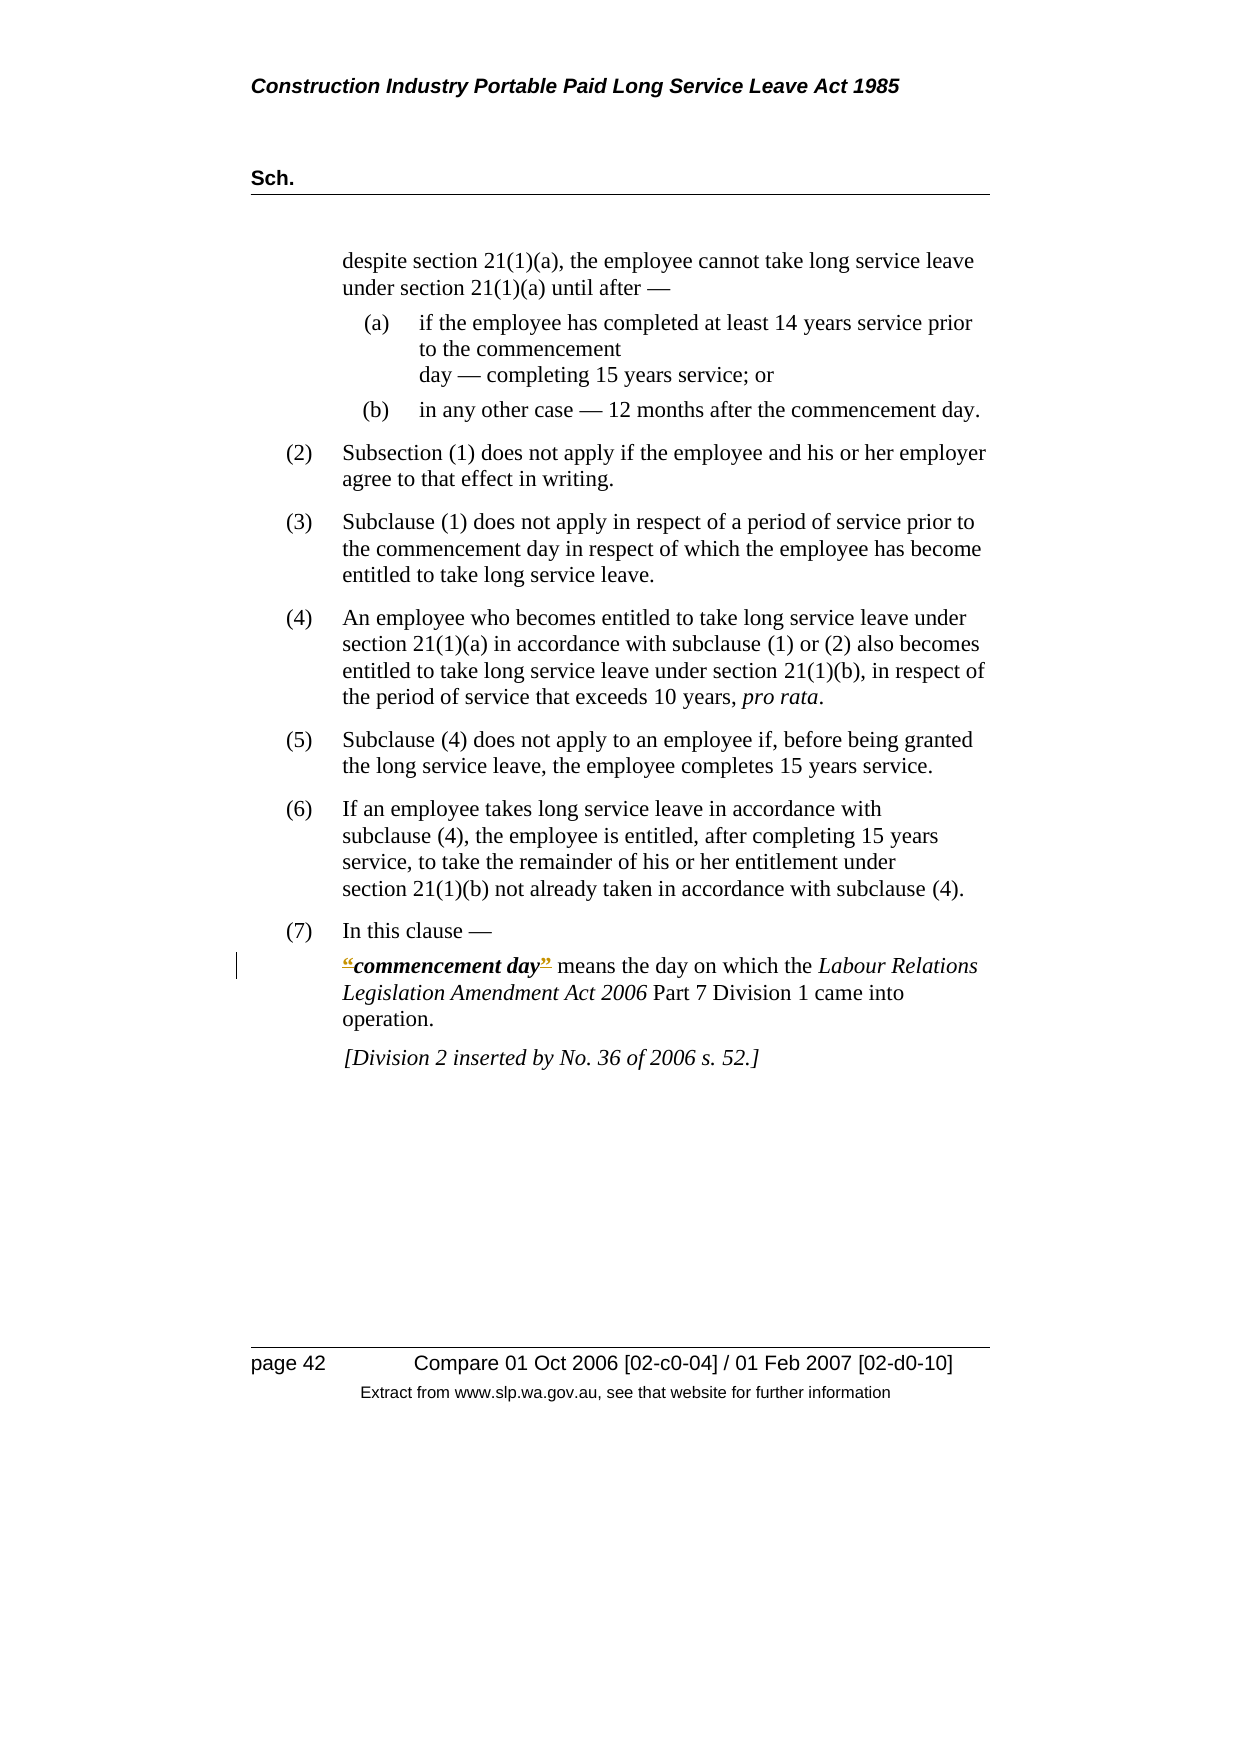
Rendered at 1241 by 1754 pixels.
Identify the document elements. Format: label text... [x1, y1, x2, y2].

text (7) In this clause — [251, 918, 990, 944]
text commencement day means the day on which the Labour Relations Legislation Amendment Act 2006 Part 7 Division 1 came into operation. [251, 952, 990, 1031]
text (3) Subclause (1) does not apply in respect of a period of service prior to the commencement day in respect of which the employee has become entitled to take long service leave. [251, 508, 990, 587]
text (4) An employee who becomes entitled to take long service leave under section 21(1)(a) in accordance with subclause (1) or (2) also becomes entitled to take long service leave under section 21(1)(b), in respect of the period of service that exceeds 10 years, pro rata. [251, 604, 990, 709]
text (6) If an employee takes long service leave in accordance with subclause (4), the employee is entitled, after completing 15 years service, to take the remainder of his or her entitlement under section 21(1)(b) not already taken in accordance with subclause (4). [251, 796, 990, 901]
text [Division 2 inserted by No. 36 of 2006 s. 52.] [251, 1044, 990, 1070]
text (5) Subclause (4) does not apply to an employee if, before being granted the long service leave, the employee completes 15 years service. [251, 726, 990, 779]
text (b) in any other case — 12 months after the commencement day. [251, 396, 990, 422]
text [251, 247, 990, 300]
text (2) Subsection (1) does not apply if the employee and his or her employer agree to that effect in writing. [251, 439, 990, 492]
text (a) if the employee has completed at least 14 years service prior to the commencement day — completing 15 years service; or [251, 308, 990, 388]
